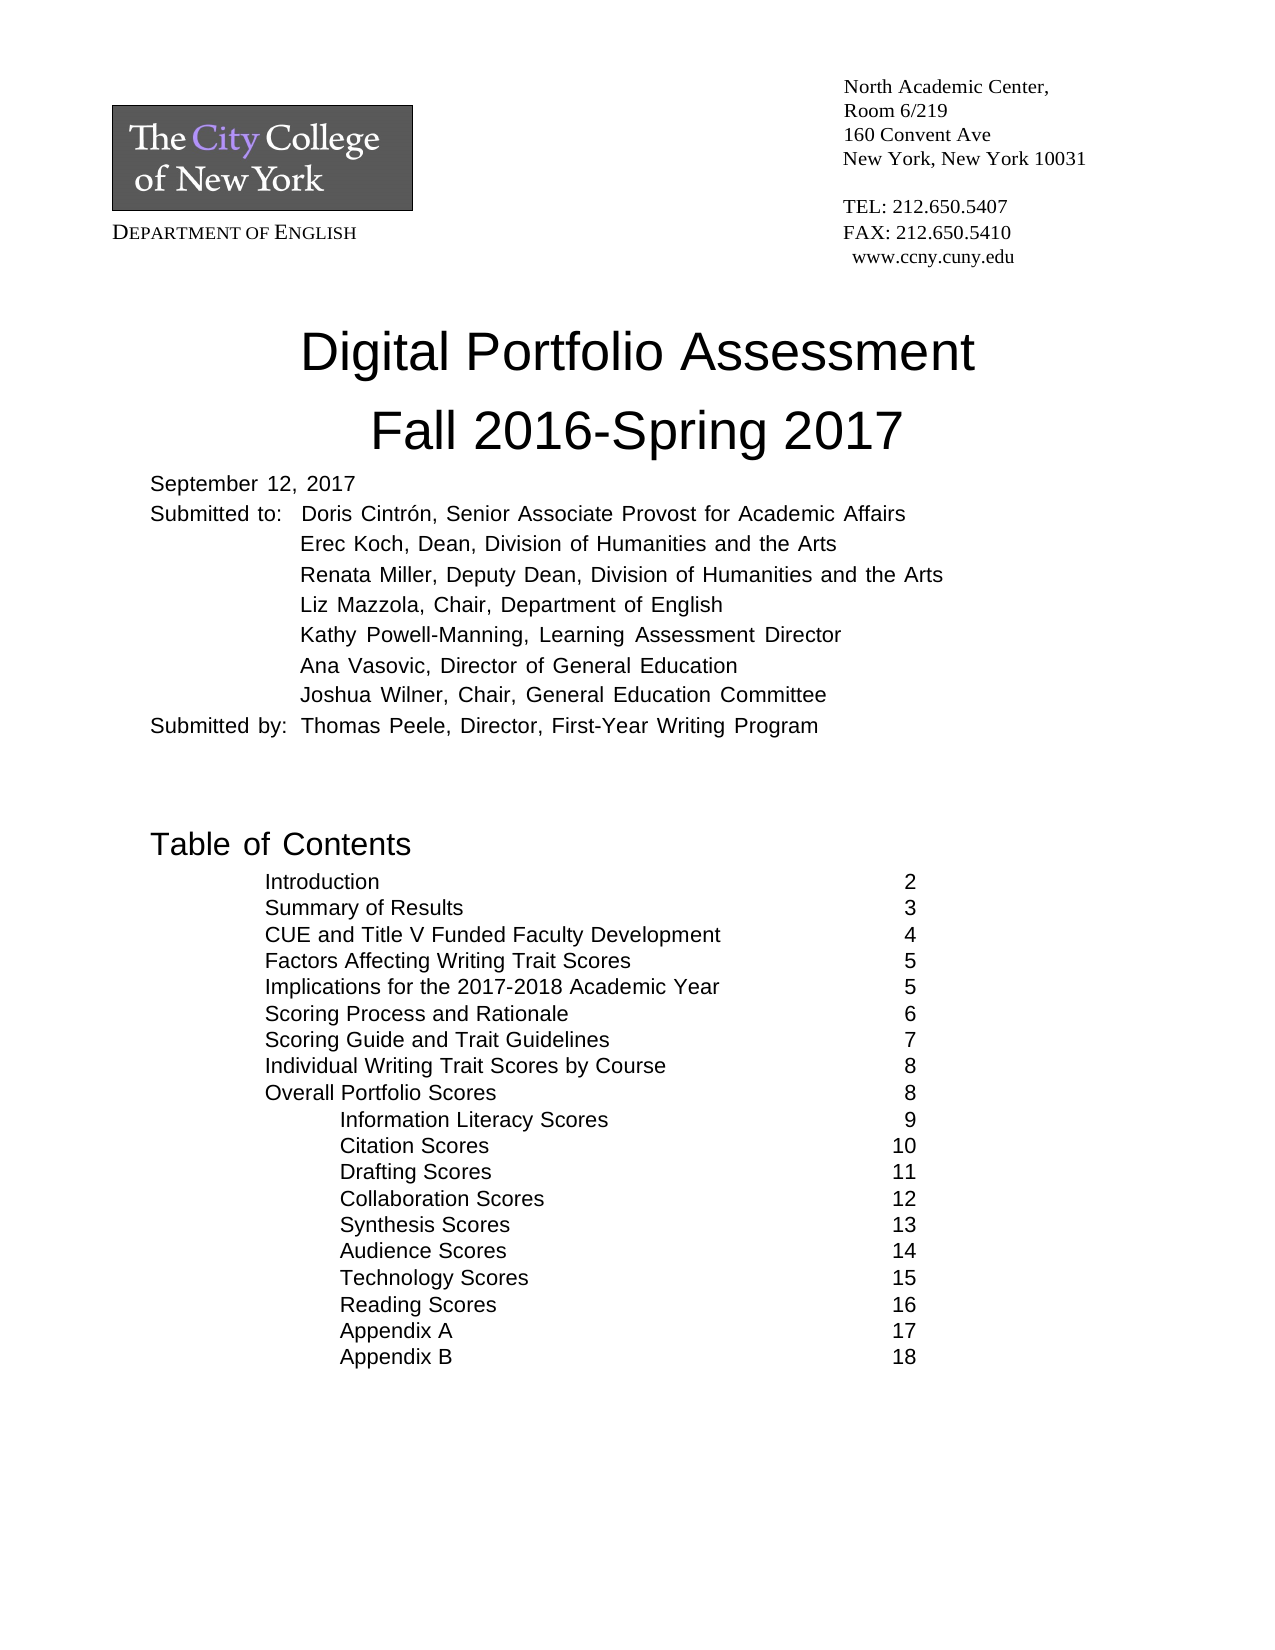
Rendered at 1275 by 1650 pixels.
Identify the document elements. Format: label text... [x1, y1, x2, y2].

text Fall 2016-Spring 2017 [161, 398, 1114, 461]
text www.ccny.cuny.edu [102, 245, 1014, 268]
text Renata Miller, Deputy Dean, Division of Humanities and the Arts Liz Mazzola, Chair, Department of English [300, 562, 969, 617]
subtitle Digital Portfolio Assessment [161, 320, 1114, 382]
text North Academic Center, Room 6/219 [844, 76, 1104, 122]
text Joshua Wilner, Chair, General Education Committee [300, 683, 1114, 708]
text September 12, 2017 [150, 471, 1114, 496]
text TEL: 212.650.5407 [102, 195, 1007, 218]
text DEPARTMENT OF ENGLISH FAX: 212.650.5410 [102, 219, 1011, 244]
text Submitted to: Doris Cintrón, Senior Associate Provost for Academic Affairs Erec Koch, Dean, Division of Humanities and the Arts [150, 501, 914, 556]
text 160 Convent Ave [102, 123, 991, 146]
subtitle Table of Contents [150, 825, 1114, 862]
picture [113, 170, 412, 195]
text Submitted by: Thomas Peele, Director, First-Year Writing Program [150, 713, 1114, 738]
text Kathy Powell-Manning, Learning Assessment Director Ana Vasovic, Director of General Education [300, 622, 878, 678]
text New York, New York 10031 [102, 147, 1086, 170]
picture [113, 106, 412, 123]
